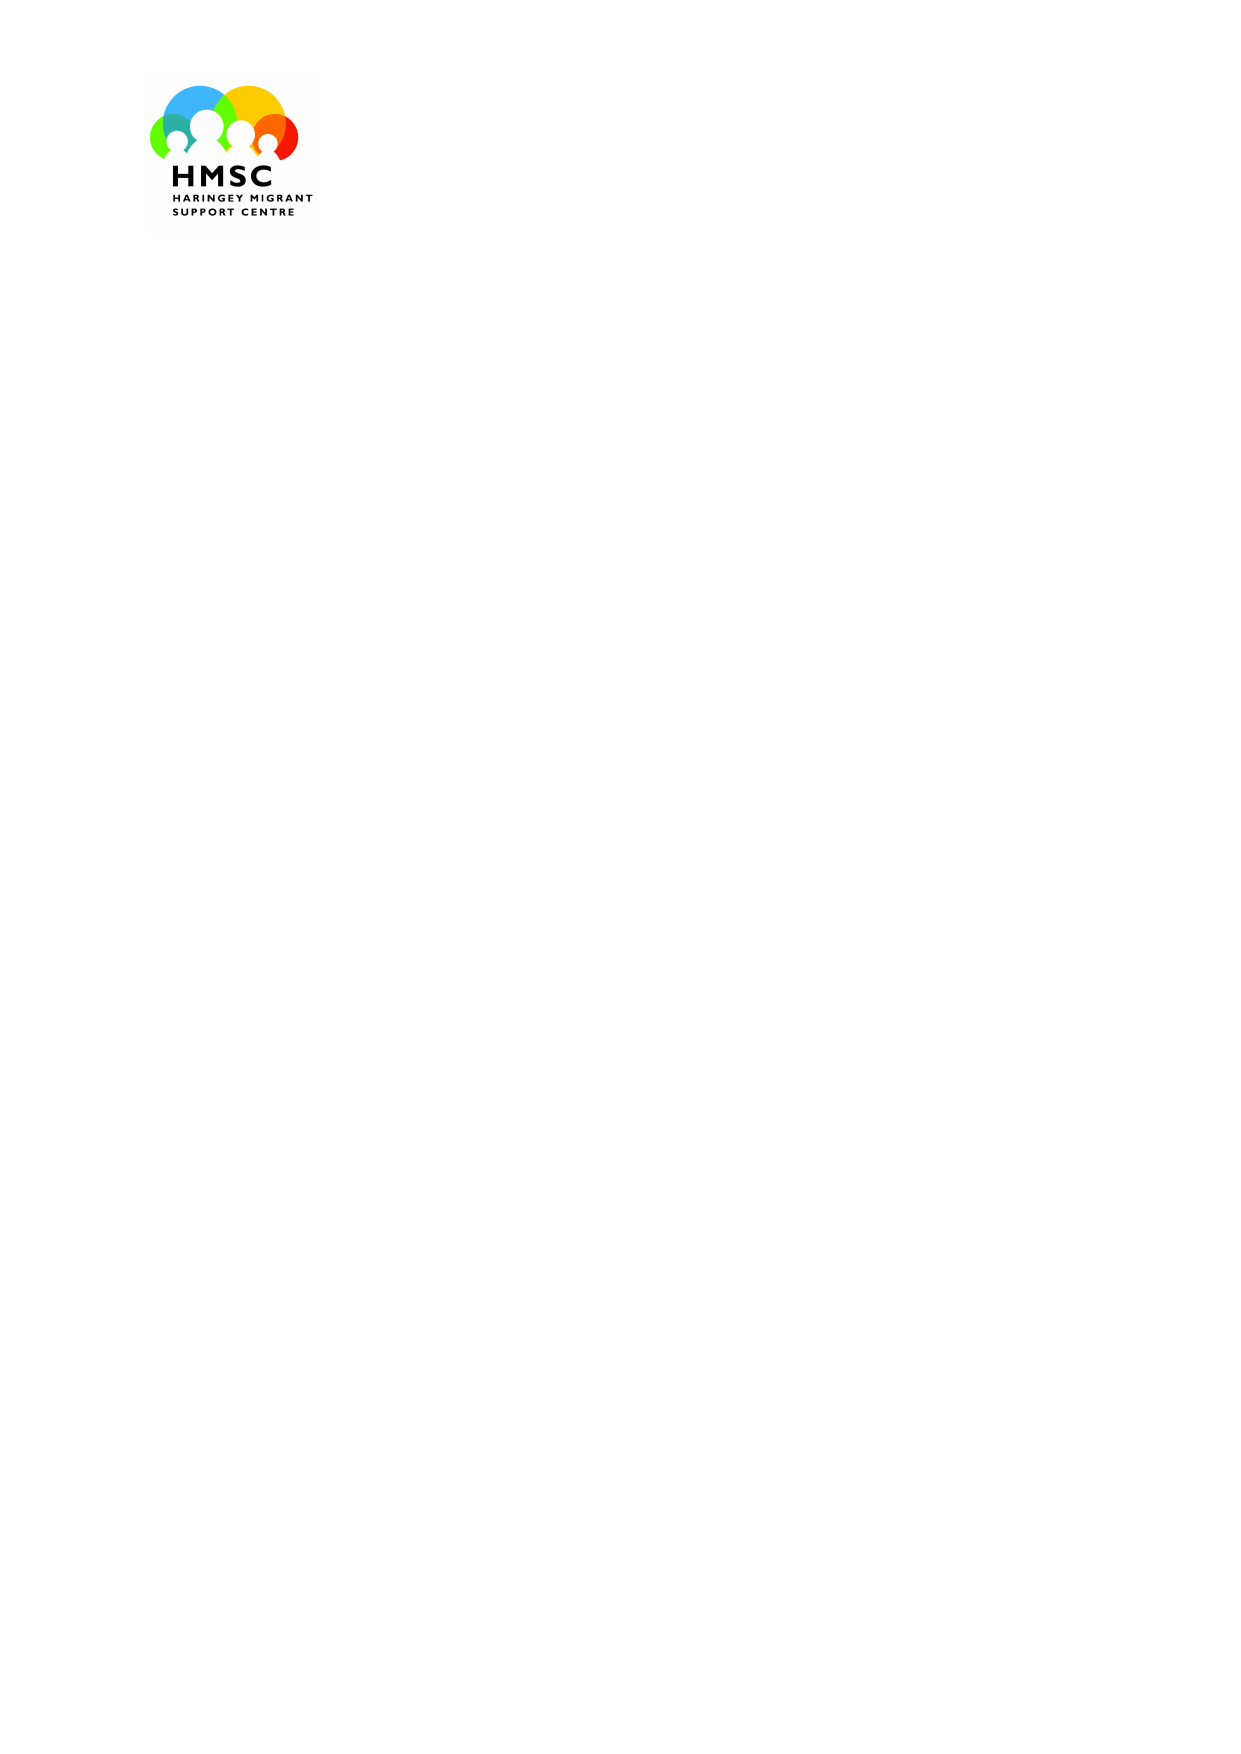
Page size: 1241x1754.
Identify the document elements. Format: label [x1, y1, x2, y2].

picture [147, 75, 321, 234]
